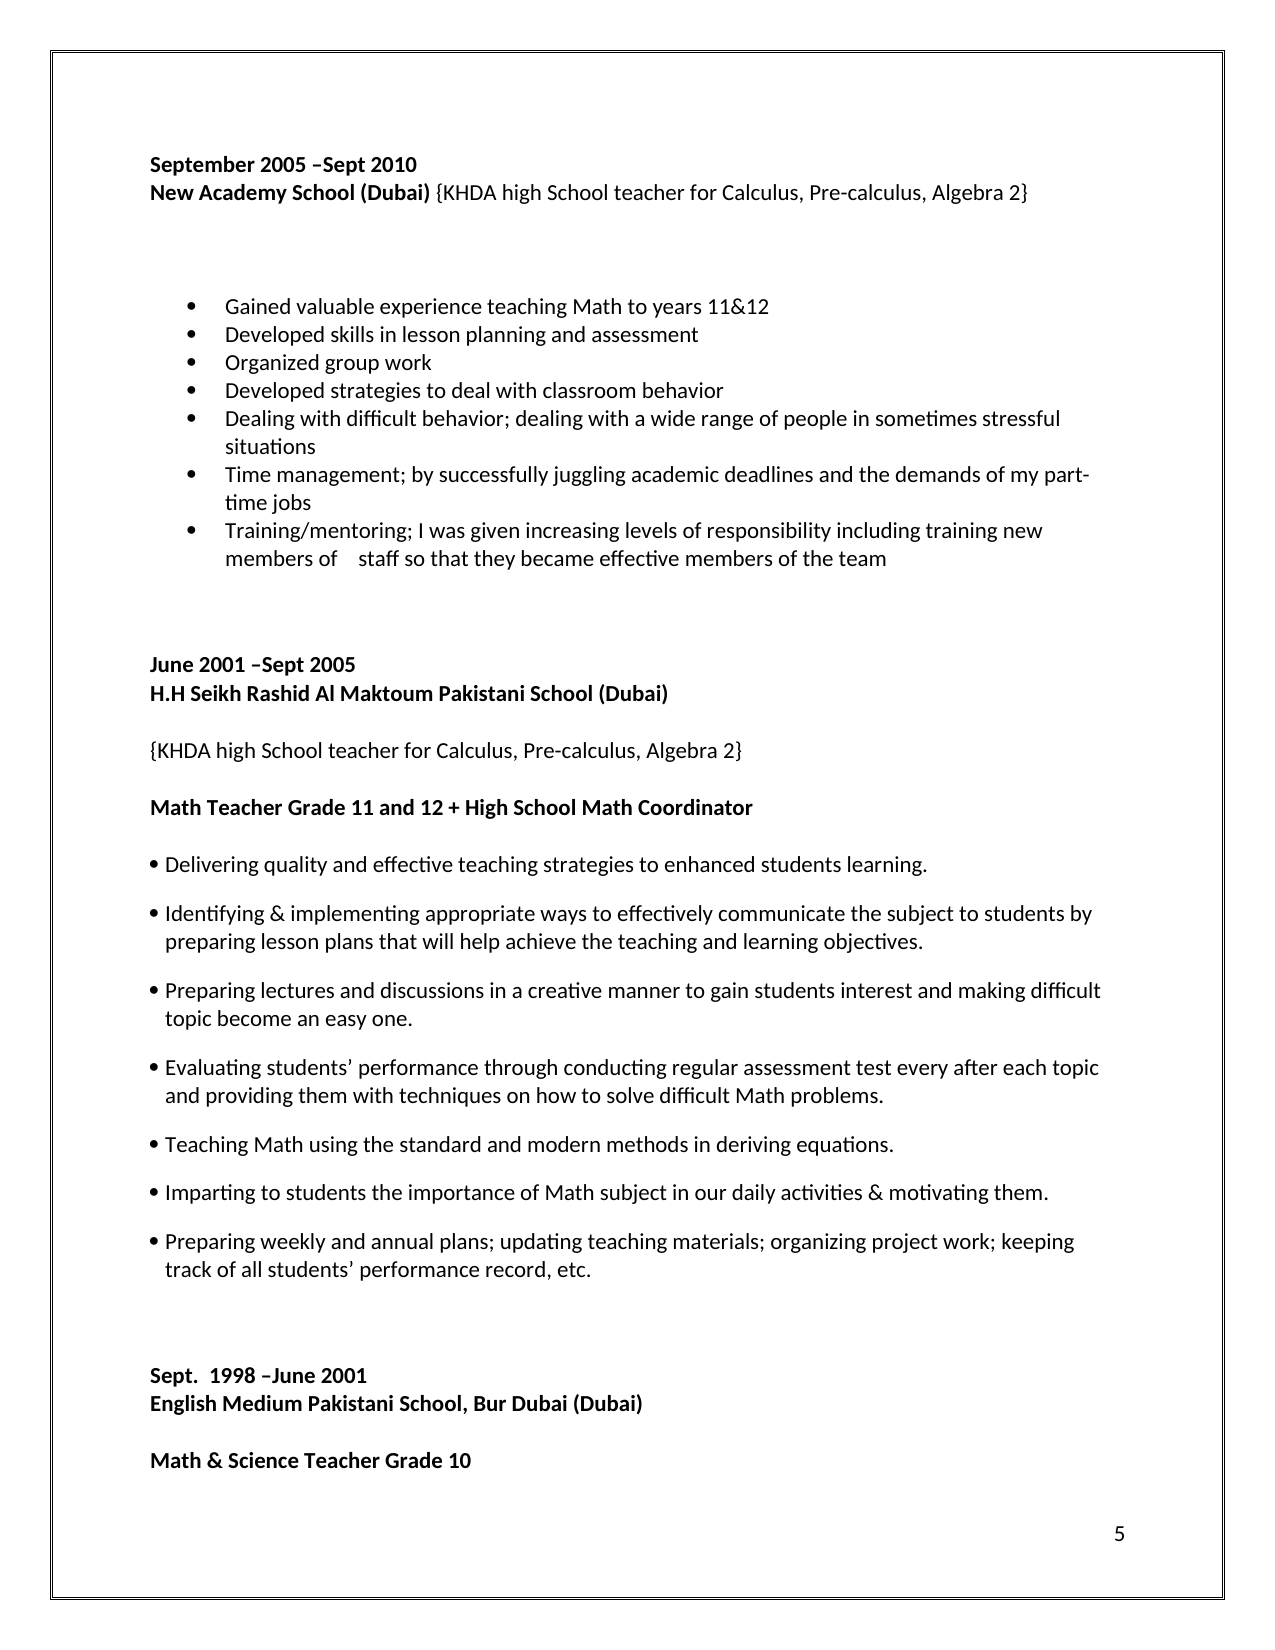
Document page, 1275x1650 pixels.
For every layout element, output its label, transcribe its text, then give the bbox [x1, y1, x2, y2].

list Developed strategies to deal with classroom behavior [187, 376, 1125, 404]
list Developed skills in lesson planning and assessment [187, 320, 1125, 348]
list Training/mentoring; I was given increasing levels of responsibility including training new members of staff so that they became effective members of the team [187, 517, 1125, 573]
list Identifying & implementing appropriate ways to effectively communicate the subject to students by preparing lesson plans that will help achieve the teaching and learning objectives. [150, 899, 1125, 955]
list Gained valuable experience teaching Math to years 11&12 [187, 292, 1125, 320]
list Imparting to students the importance of Math subject in our daily activities & motivating them. [150, 1178, 1125, 1207]
text September 2005 –Sept 2010 New Academy School (Dubai) {KHDA high School teacher for Calculus, Pre-calculus, Algebra 2} [150, 150, 1125, 206]
text June 2001 –Sept 2005 H.H Seikh Rashid Al Maktoum Pakistani School (Dubai) [150, 651, 1125, 707]
text Math Teacher Grade 11 and 12 + High School Math Coordinator [150, 793, 1125, 821]
list Time management; by successfully juggling academic deadlines and the demands of my part-time jobs [187, 461, 1125, 517]
text Sept. 1998 –June 2001 English Medium Pakistani School, Bur Dubai (Dubai) [150, 1361, 1125, 1417]
list Evaluating students’ performance through conducting regular assessment test every after each topic and providing them with techniques on how to solve difficult Math problems. [150, 1053, 1125, 1109]
list Delivering quality and effective teaching strategies to enhanced students learning. [150, 850, 1125, 878]
text Math & Science Teacher Grade 10 [150, 1447, 1125, 1475]
text {KHDA high School teacher for Calculus, Pre-calculus, Algebra 2} [150, 736, 1125, 764]
list Organized group work [187, 348, 1125, 376]
list Teaching Math using the standard and modern methods in deriving equations. [150, 1130, 1125, 1158]
list Dealing with difficult behavior; dealing with a wide range of people in sometimes stressful situations [187, 404, 1125, 461]
list Preparing lectures and discussions in a creative manner to gain students interest and making difficult topic become an easy one. [150, 976, 1125, 1032]
list Preparing weekly and annual plans; updating teaching materials; organizing project work; keeping track of all students’ performance record, etc. [150, 1227, 1125, 1283]
